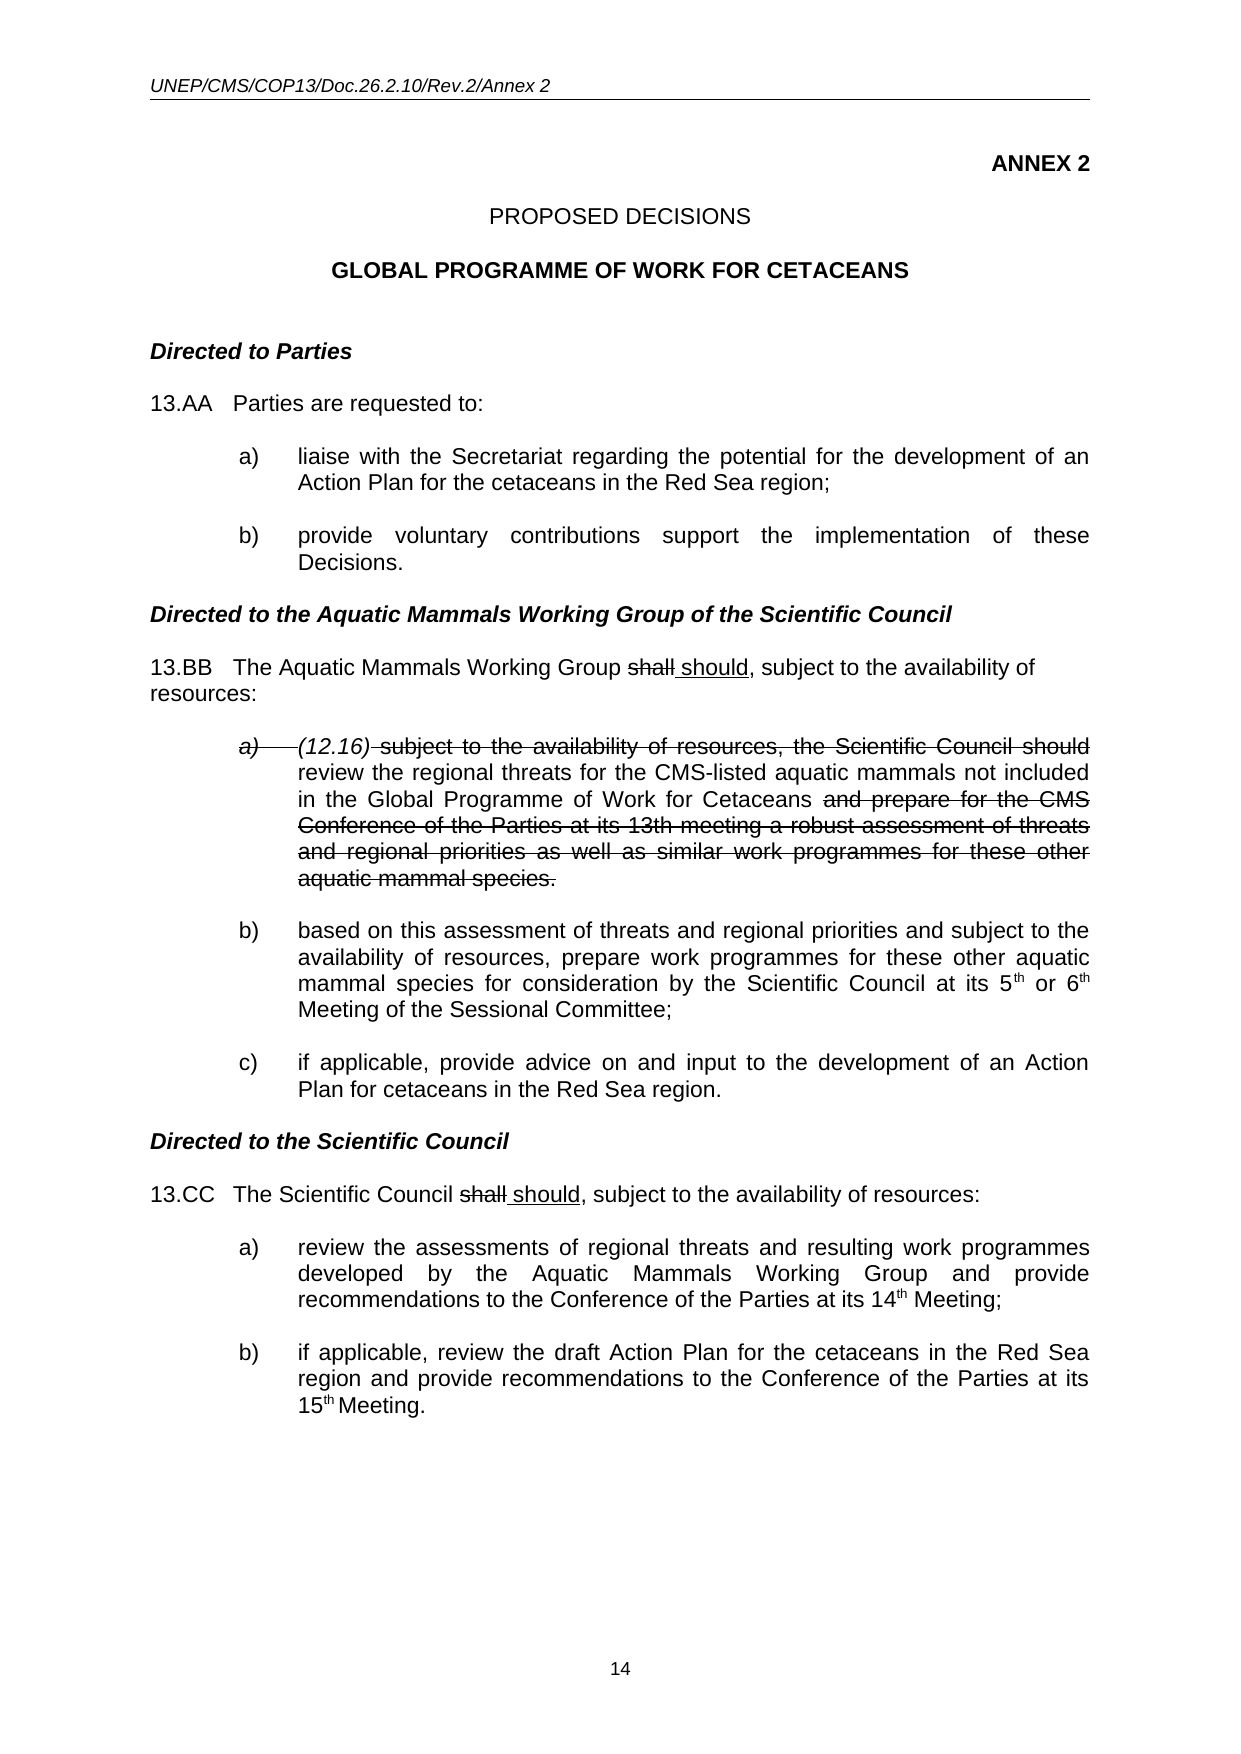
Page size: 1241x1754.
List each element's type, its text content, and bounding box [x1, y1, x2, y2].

list (12.16) subject to the availability of resources, the Scientific Council should review the regional threats for the CMS-listed aquatic mammals not included in the Global Programme of Work for Cetaceans and prepare for the CMS Conference of the Parties at its 13th meeting a robust assessment of threats and regional priorities as well as similar work programmes for these other aquatic mammal species. [239, 733, 1090, 891]
text Global Programme of Work for Cetaceans [150, 257, 1090, 283]
list Directed to the Aquatic Mammals Working Group of the Scientific Council [150, 601, 1090, 627]
text 13.CC The Scientific Council shall should, subject to the availability of resources: [150, 1181, 1090, 1207]
list Directed to the Scientific Council [150, 1128, 1090, 1154]
text 13.AA Parties are requested to: [150, 390, 1090, 417]
text ANNEX 2 [150, 150, 1090, 176]
text 13.BB The Aquatic Mammals Working Group shall should, subject to the availability of resources: [150, 654, 1090, 707]
list based on this assessment of threats and regional priorities and subject to the availability of resources, prepare work programmes for these other aquatic mammal species for consideration by the Scientific Council at its 5th or 6th Meeting of the Sessional Committee; [239, 917, 1090, 1023]
list liaise with the Secretariat regarding the potential for the development of an Action Plan for the cetaceans in the Red Sea region; [239, 443, 1090, 496]
list provide voluntary contributions support the implementation of these Decisions. [239, 522, 1090, 575]
list review the assessments of regional threats and resulting work programmes developed by the Aquatic Mammals Working Group and provide recommendations to the Conference of the Parties at its 14th Meeting; [239, 1234, 1090, 1313]
list if applicable, provide advice on and input to the development of an Action Plan for cetaceans in the Red Sea region. [239, 1049, 1090, 1102]
list if applicable, review the draft Action Plan for the cetaceans in the Red Sea region and provide recommendations to the Conference of the Parties at its 15th Meeting. [239, 1339, 1090, 1418]
list Directed to Parties [150, 338, 1090, 364]
text PROPOSED DECISIONS [150, 203, 1090, 229]
